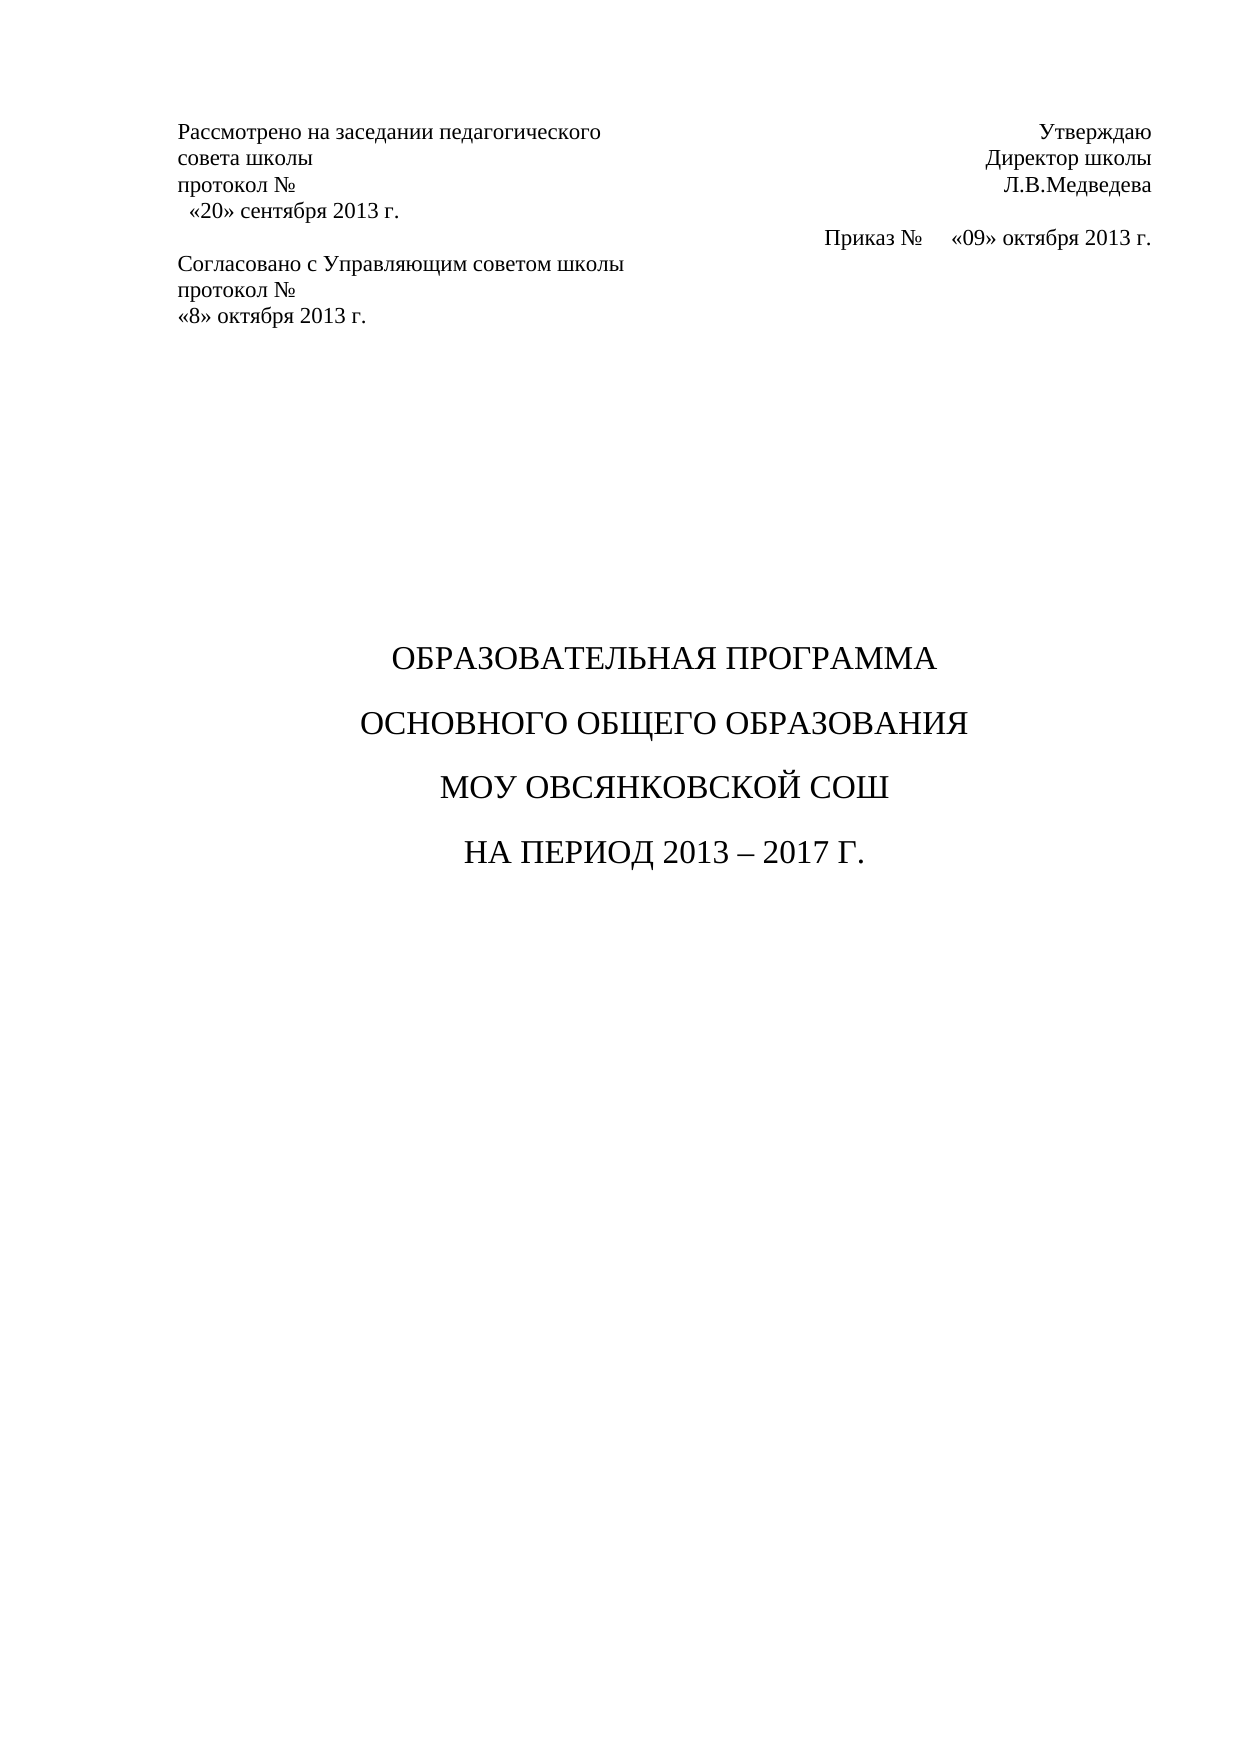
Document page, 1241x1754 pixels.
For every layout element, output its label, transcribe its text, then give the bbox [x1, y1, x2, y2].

text ОСНОВНОГО ОБЩЕГО ОБРАЗОВАНИЯ [177, 703, 1152, 741]
table_header Утверждаю Директор школы Л.В.Медведева Приказ № «09» октября 2013 г. [664, 118, 1163, 329]
text ОБРАЗОВАТЕЛЬНАЯ ПРОГРАММА [177, 638, 1152, 676]
table_header Рассмотрено на заседании педагогического совета школы протокол № «20» сентября 2013 г. Согласовано с Управляющим советом школы протокол № «8» октября 2013 г. [166, 118, 664, 329]
text НА ПЕРИОД 2013 – 2017 Г. [177, 833, 1152, 871]
text МОУ ОВСЯНКОВСКОЙ СОШ [177, 768, 1152, 806]
